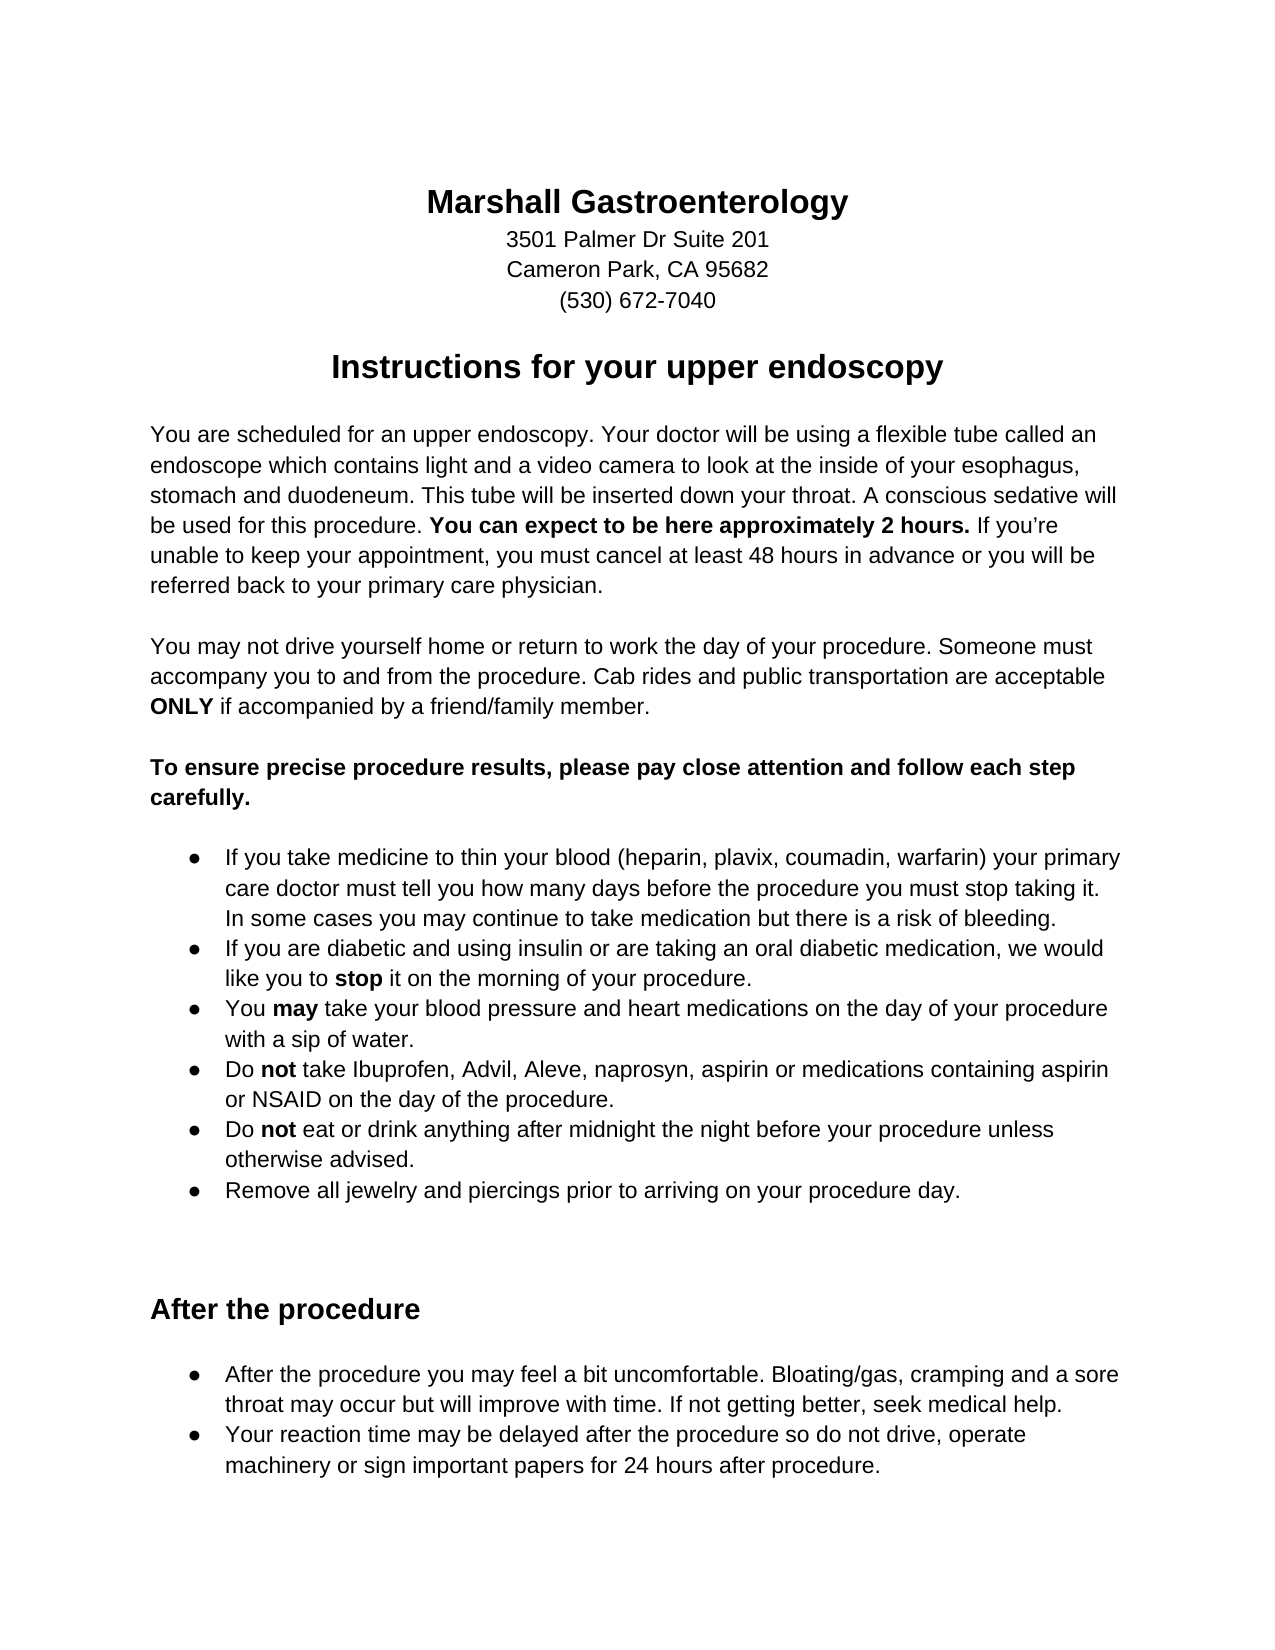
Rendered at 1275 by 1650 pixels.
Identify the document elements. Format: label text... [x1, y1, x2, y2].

text (530) 672-7040 [150, 287, 1125, 313]
text 3501 Palmer Dr Suite 201 [150, 226, 1125, 253]
list Do not take Ibuprofen, Advil, Aleve, naprosyn, aspirin or medications containing aspirin or NSAID on the day of the procedure. [187, 1056, 1125, 1112]
text Instructions for your upper endoscopy [150, 347, 1125, 386]
text Marshall Gastroenterology [150, 182, 1125, 221]
list After the procedure you may feel a bit uncomfortable. Bloating/gas, cramping and a sore throat may occur but will improve with time. If not getting better, seek medical help. [187, 1361, 1125, 1418]
list If you take medicine to thin your blood (heparin, plavix, coumadin, warfarin) your primary care doctor must tell you how many days before the procedure you must stop taking it. In some cases you may continue to take medication but there is a risk of bleeding. [187, 844, 1125, 931]
list You may take your blood pressure and heart medications on the day of your procedure with a sip of water. [187, 995, 1125, 1052]
text After the procedure [150, 1292, 1125, 1326]
text Cameron Park, CA 95682 [150, 256, 1125, 283]
list If you are diabetic and using insulin or are taking an oral diabetic medication, we would like you to stop it on the morning of your procedure. [187, 935, 1125, 992]
list Do not eat or drink anything after midnight the night before your procedure unless otherwise advised. [187, 1116, 1125, 1173]
list Remove all jewelry and piercings prior to arriving on your procedure day. [187, 1177, 1125, 1203]
list Your reaction time may be delayed after the procedure so do not drive, operate machinery or sign important papers for 24 hours after procedure. [187, 1421, 1125, 1478]
text You may not drive yourself home or return to work the day of your procedure. Someone must accompany you to and from the procedure. Cab rides and public transportation are acceptable ONLY if accompanied by a friend/family member. [150, 633, 1125, 720]
text To ensure precise procedure results, please pay close attention and follow each step carefully. [150, 754, 1125, 810]
text You are scheduled for an upper endoscopy. Your doctor will be using a flexible tube called an endoscope which contains light and a video camera to look at the inside of your esophagus, stomach and duodeneum. This tube will be inserted down your throat. A conscious sedative will be used for this procedure. You can expect to be here approximately 2 hours. If you’re unable to keep your appointment, you must cancel at least 48 hours in advance or you will be referred back to your primary care physician. [150, 421, 1125, 599]
